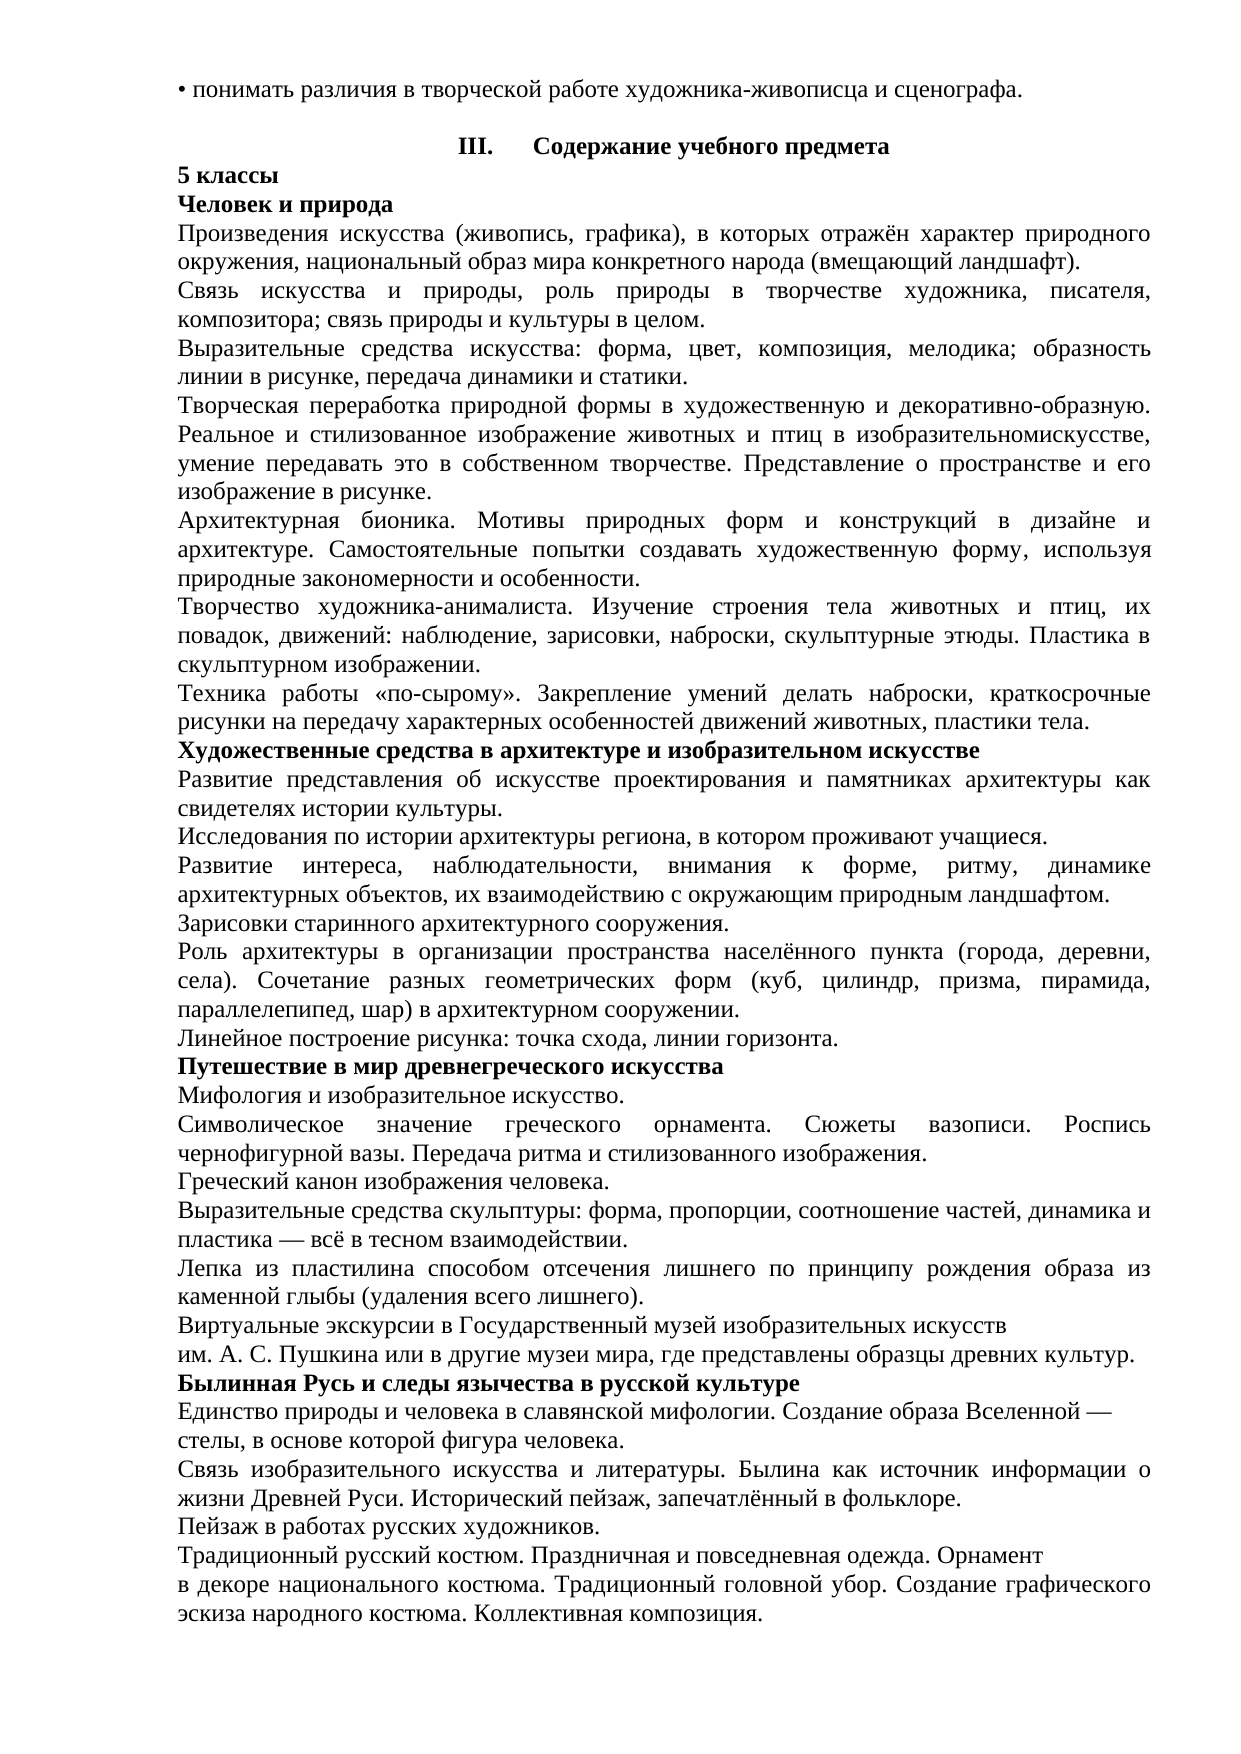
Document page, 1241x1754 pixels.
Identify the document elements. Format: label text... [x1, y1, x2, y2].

text 5 классы [177, 160, 1152, 189]
text в декоре национального костюма. Традиционный головной убор. Создание графического эскиза народного костюма. Коллективная композиция. [177, 1569, 1152, 1626]
text Зарисовки старинного архитектурного сооружения. [177, 908, 1152, 936]
text Связь искусства и природы, роль природы в творчестве художника, писателя, композитора; связь природы и культуры в целом. [177, 275, 1152, 333]
text Исследования по истории архитектуры региона, в котором проживают учащиеся. [177, 821, 1152, 850]
text Развитие представления об искусстве проектирования и памятниках архитектуры как свидетелях истории культуры. [177, 764, 1152, 821]
text Техника работы «по-сырому». Закрепление умений делать наброски, краткосрочные рисунки на передачу характерных особенностей движений животных, пластики тела. [177, 678, 1152, 735]
text Мифология и изобразительное искусство. [177, 1080, 1152, 1109]
text Архитектурная бионика. Мотивы природных форм и конструкций в дизайне и архитектуре. Самостоятельные попытки создавать художественную форму, используя природные закономерности и особенности. [177, 505, 1152, 591]
text Выразительные средства скульптуры: форма, пропорции, соотношение частей, динамика и пластика — всё в тесном взаимодействии. [177, 1195, 1152, 1253]
text Связь изобразительного искусства и литературы. Былина как источник информации о жизни Древней Руси. Исторический пейзаж, запечатлённый в фольклоре. [177, 1454, 1152, 1511]
text Лепка из пластилина способом отсечения лишнего по принципу рождения образа из каменной глыбы (удаления всего лишнего). [177, 1253, 1152, 1310]
text Линейное построение рисунка: точка схода, линии горизонта. [177, 1023, 1152, 1051]
text Художественные средства в архитектуре и изобразительном искусстве [177, 735, 1152, 764]
text Былинная Русь и следы язычества в русской культуре [177, 1368, 1152, 1396]
text Единство природы и человека в славянской мифологии. Создание образа Вселенной — [177, 1396, 1152, 1425]
list Содержание учебного предмета [196, 131, 1152, 160]
text Творчество художника-анималиста. Изучение строения тела животных и птиц, их повадок, движений: наблюдение, зарисовки, наброски, скульптурные этюды. Пластика в скульптурном изображении. [177, 591, 1152, 678]
text Традиционный русский костюм. Праздничная и повседневная одежда. Орнамент [177, 1540, 1152, 1569]
text стелы, в основе которой фигура человека. [177, 1425, 1152, 1454]
text Выразительные средства искусства: форма, цвет, композиция, мелодика; образность линии в рисунке, передача динамики и статики. [177, 333, 1152, 390]
text Человек и природа [177, 189, 1152, 218]
text Произведения искусства (живопись, графика), в которых отражён характер природного окружения, национальный образ мира конкретного народа (вмещающий ландшафт). [177, 218, 1152, 275]
text Символическое значение греческого орнамента. Сюжеты вазописи. Роспись чернофигурной вазы. Передача ритма и стилизованного изображения. [177, 1109, 1152, 1166]
text Греческий канон изображения человека. [177, 1166, 1152, 1195]
text • понимать различия в творческой работе художника-живописца и сценографа. [177, 74, 1152, 103]
text Пейзаж в работах русских художников. [177, 1511, 1152, 1540]
text им. А. С. Пушкина или в другие музеи мира, где представлены образцы древних культур. [177, 1339, 1152, 1368]
text Виртуальные экскурсии в Государственный музей изобразительных искусств [177, 1310, 1152, 1339]
text Путешествие в мир древнегреческого искусства [177, 1051, 1152, 1080]
text Развитие интереса, наблюдательности, внимания к форме, ритму, динамике архитектурных объектов, их взаимодействию с окружающим природным ландшафтом. [177, 850, 1152, 908]
text Роль архитектуры в организации пространства населённого пункта (города, деревни, села). Сочетание разных геометрических форм (куб, цилиндр, призма, пирамида, параллелепипед, шар) в архитектурном сооружении. [177, 936, 1152, 1023]
text Творческая переработка природной формы в художественную и декоративно-образную. Реальное и стилизованное изображение животных и птиц в изобразительномискусстве, умение передавать это в собственном творчестве. Представление о пространстве и его изображение в рисунке. [177, 390, 1152, 505]
